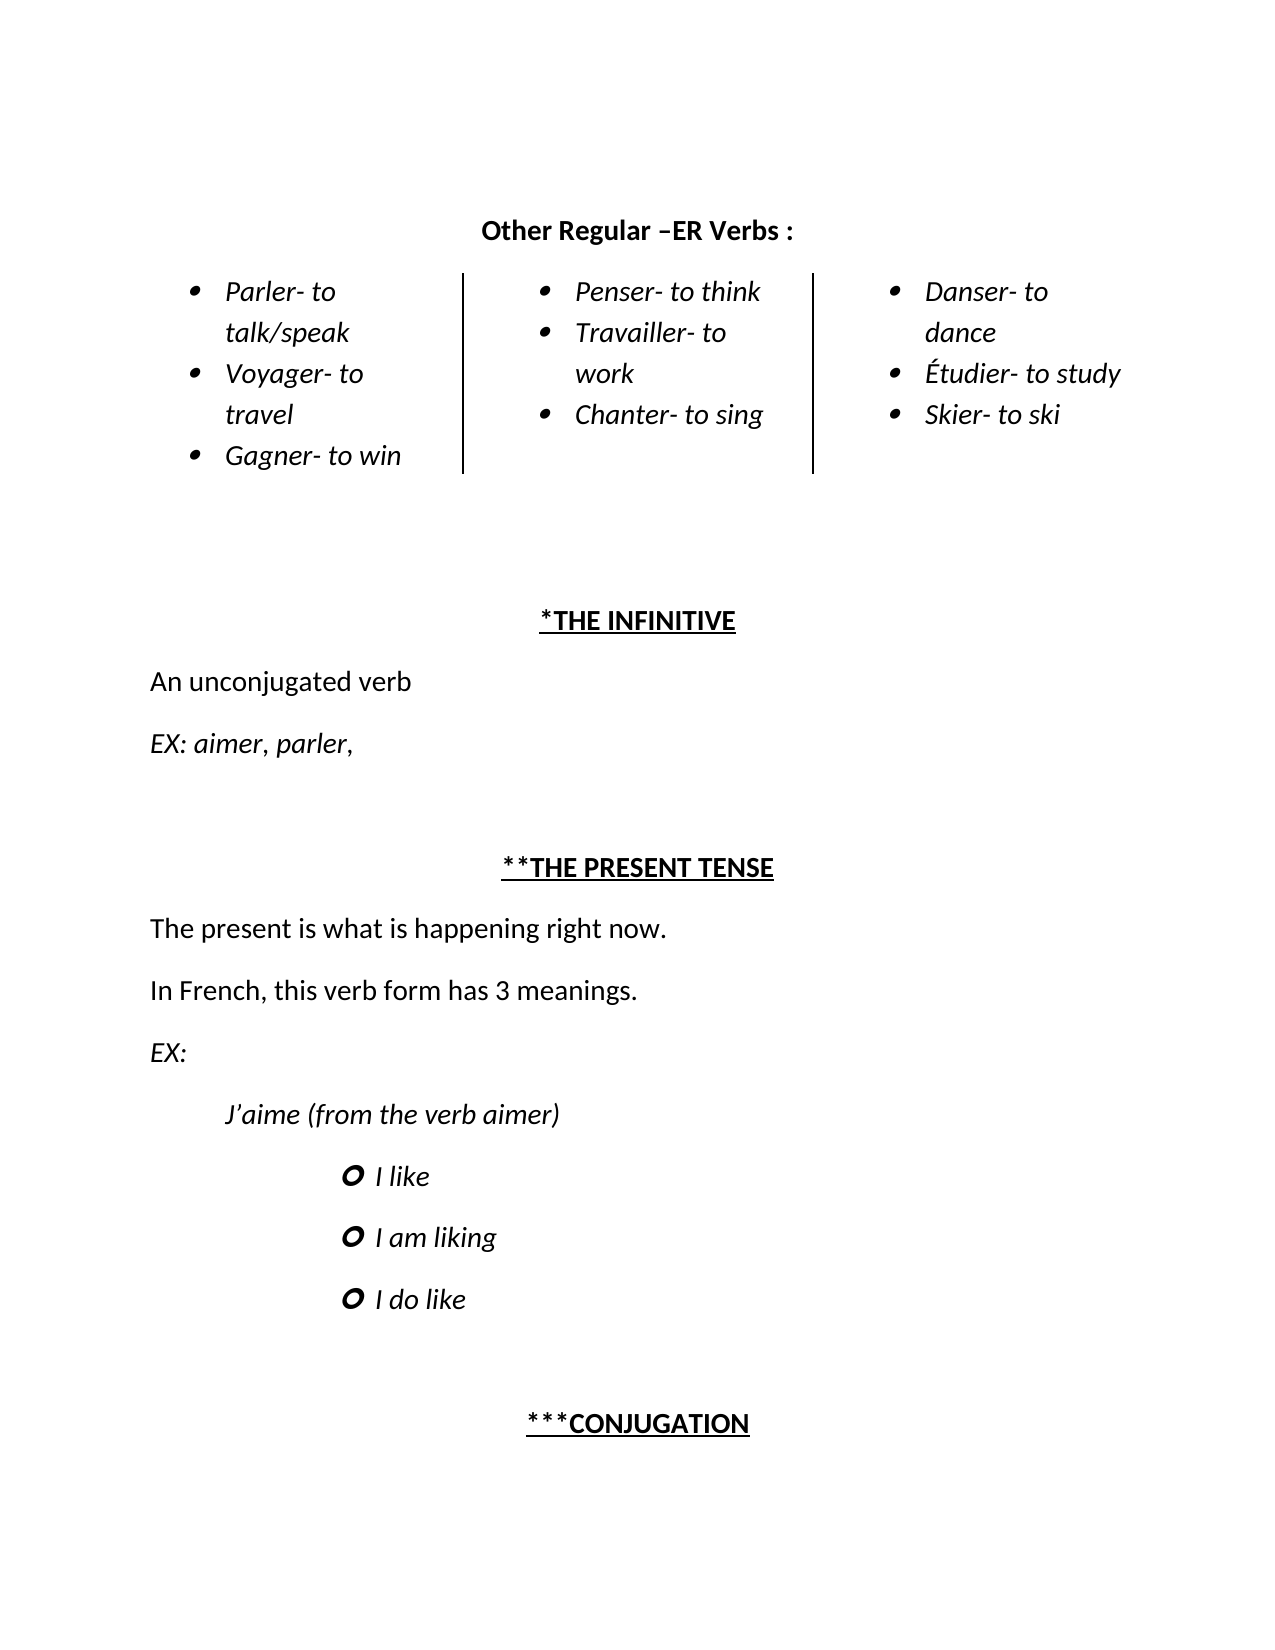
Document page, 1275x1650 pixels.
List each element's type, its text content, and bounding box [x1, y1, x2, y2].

text **THE PRESENT TENSE [150, 849, 1125, 884]
list Danser- to dance [887, 273, 1125, 350]
list I am liking [337, 1219, 1125, 1255]
list Skier- to ski [887, 396, 1125, 432]
list Étudier- to study [887, 355, 1125, 391]
text An unconjugated verb [150, 663, 1125, 699]
text The present is what is happening right now. [150, 911, 1125, 946]
list Gagner- to win [187, 437, 425, 473]
text In French, this verb form has 3 meanings. [150, 972, 1125, 1008]
list Penser- to think [537, 273, 775, 309]
list I do like [337, 1281, 1125, 1317]
text *THE INFINITIVE [150, 602, 1125, 637]
list Travailler- to work [537, 314, 775, 391]
list Parler- to talk/speak [187, 273, 425, 350]
list Chanter- to sing [537, 396, 775, 432]
list Voyager- to travel [187, 355, 425, 432]
text Other Regular –ER Verbs : [150, 212, 1125, 247]
text J’aime (from the verb aimer) [150, 1096, 1125, 1132]
text EX: [150, 1034, 1125, 1070]
text ***CONJUGATION [150, 1405, 1125, 1440]
text EX: aimer, parler, [150, 725, 1125, 761]
list I like [337, 1158, 1125, 1193]
